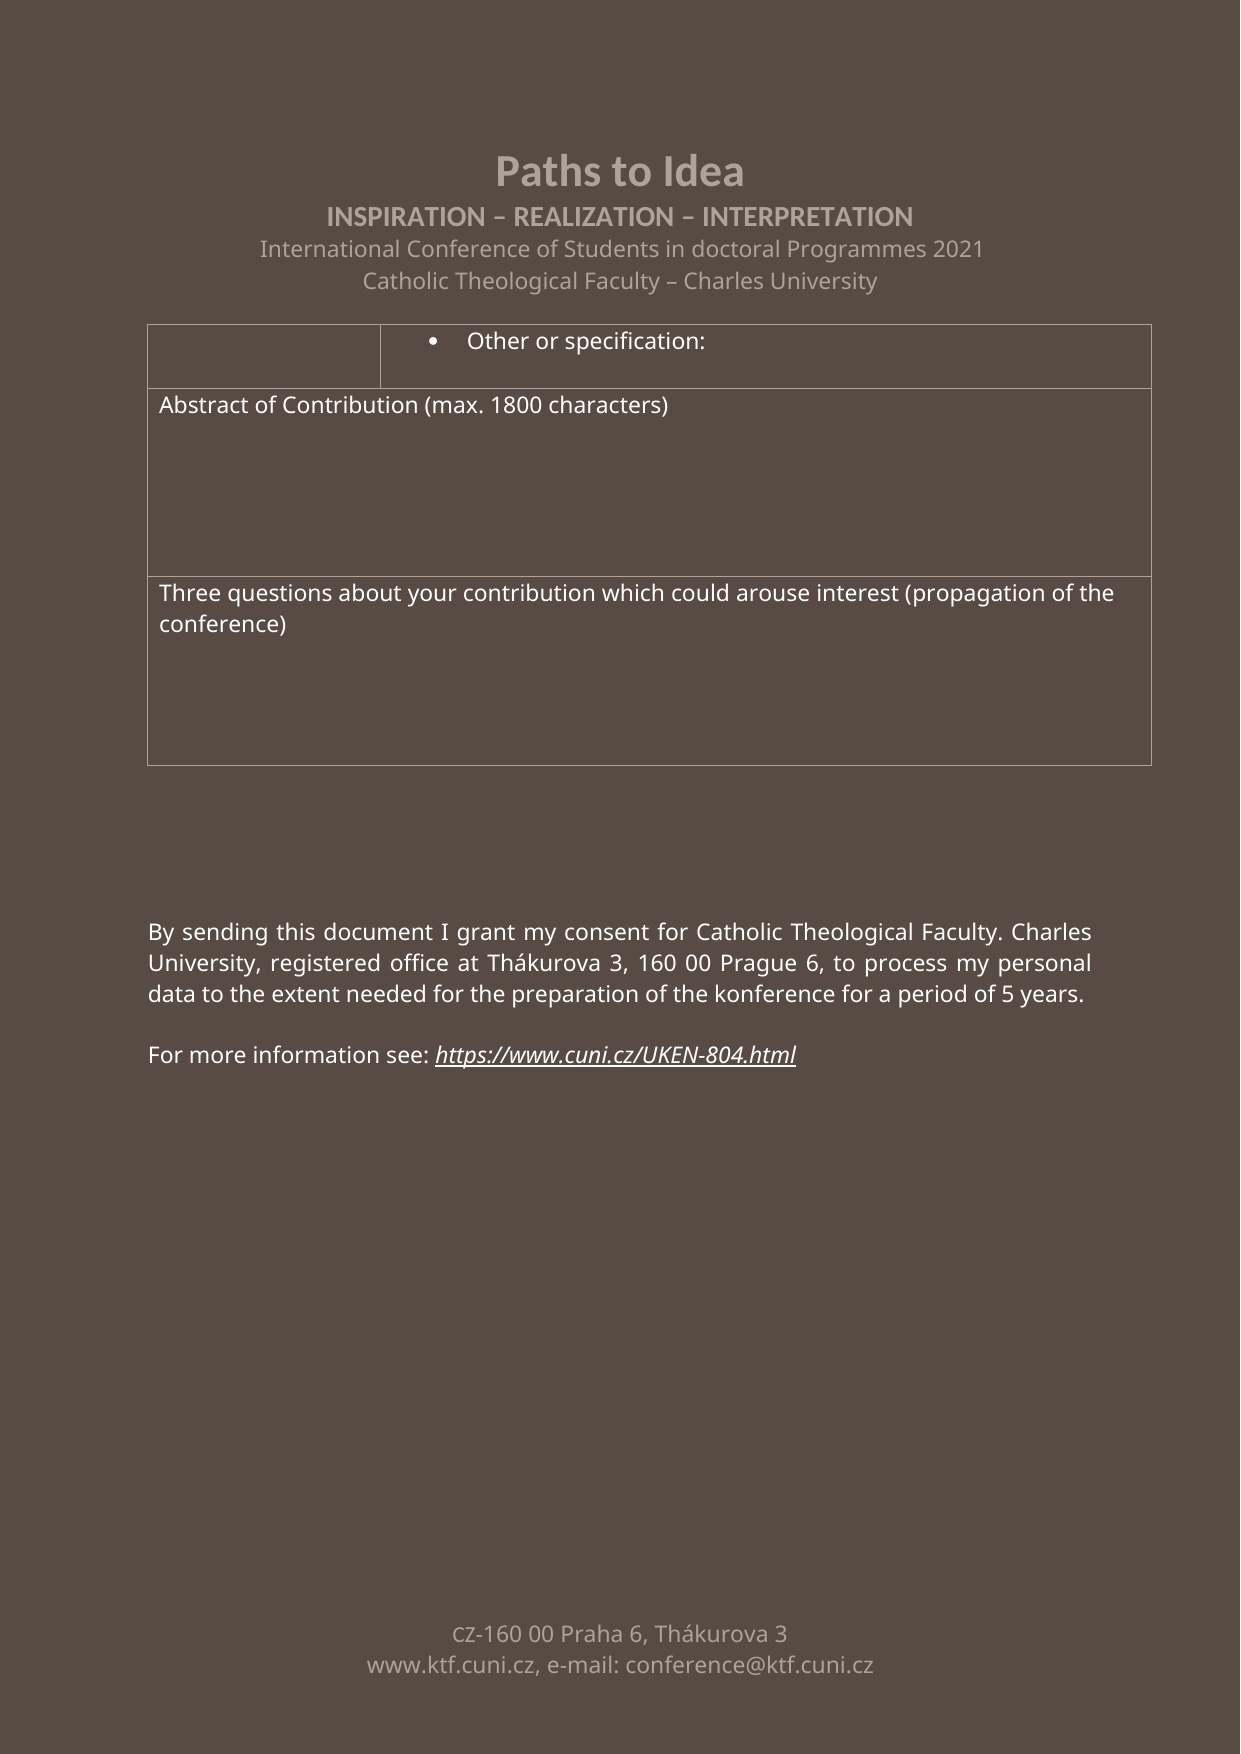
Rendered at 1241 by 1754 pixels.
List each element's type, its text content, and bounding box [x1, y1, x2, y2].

text For more information see: https://www.cuni.cz/UKEN-804.html [148, 1038, 1093, 1070]
table_cell Three questions about your contribution which could arouse interest (propagation of the conference) [148, 577, 1151, 764]
text By sending this document I grant my consent for Catholic Theological Faculty. Charles University, registered office at Thákurova 3, 160 00 Prague 6, to process my personal data to the extent needed for the preparation of the konference for a period of 5 years. [148, 916, 1093, 1009]
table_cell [148, 325, 380, 387]
table_cell Abstract of Contribution (max. 1800 characters) [148, 389, 1151, 576]
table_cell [381, 325, 1151, 387]
